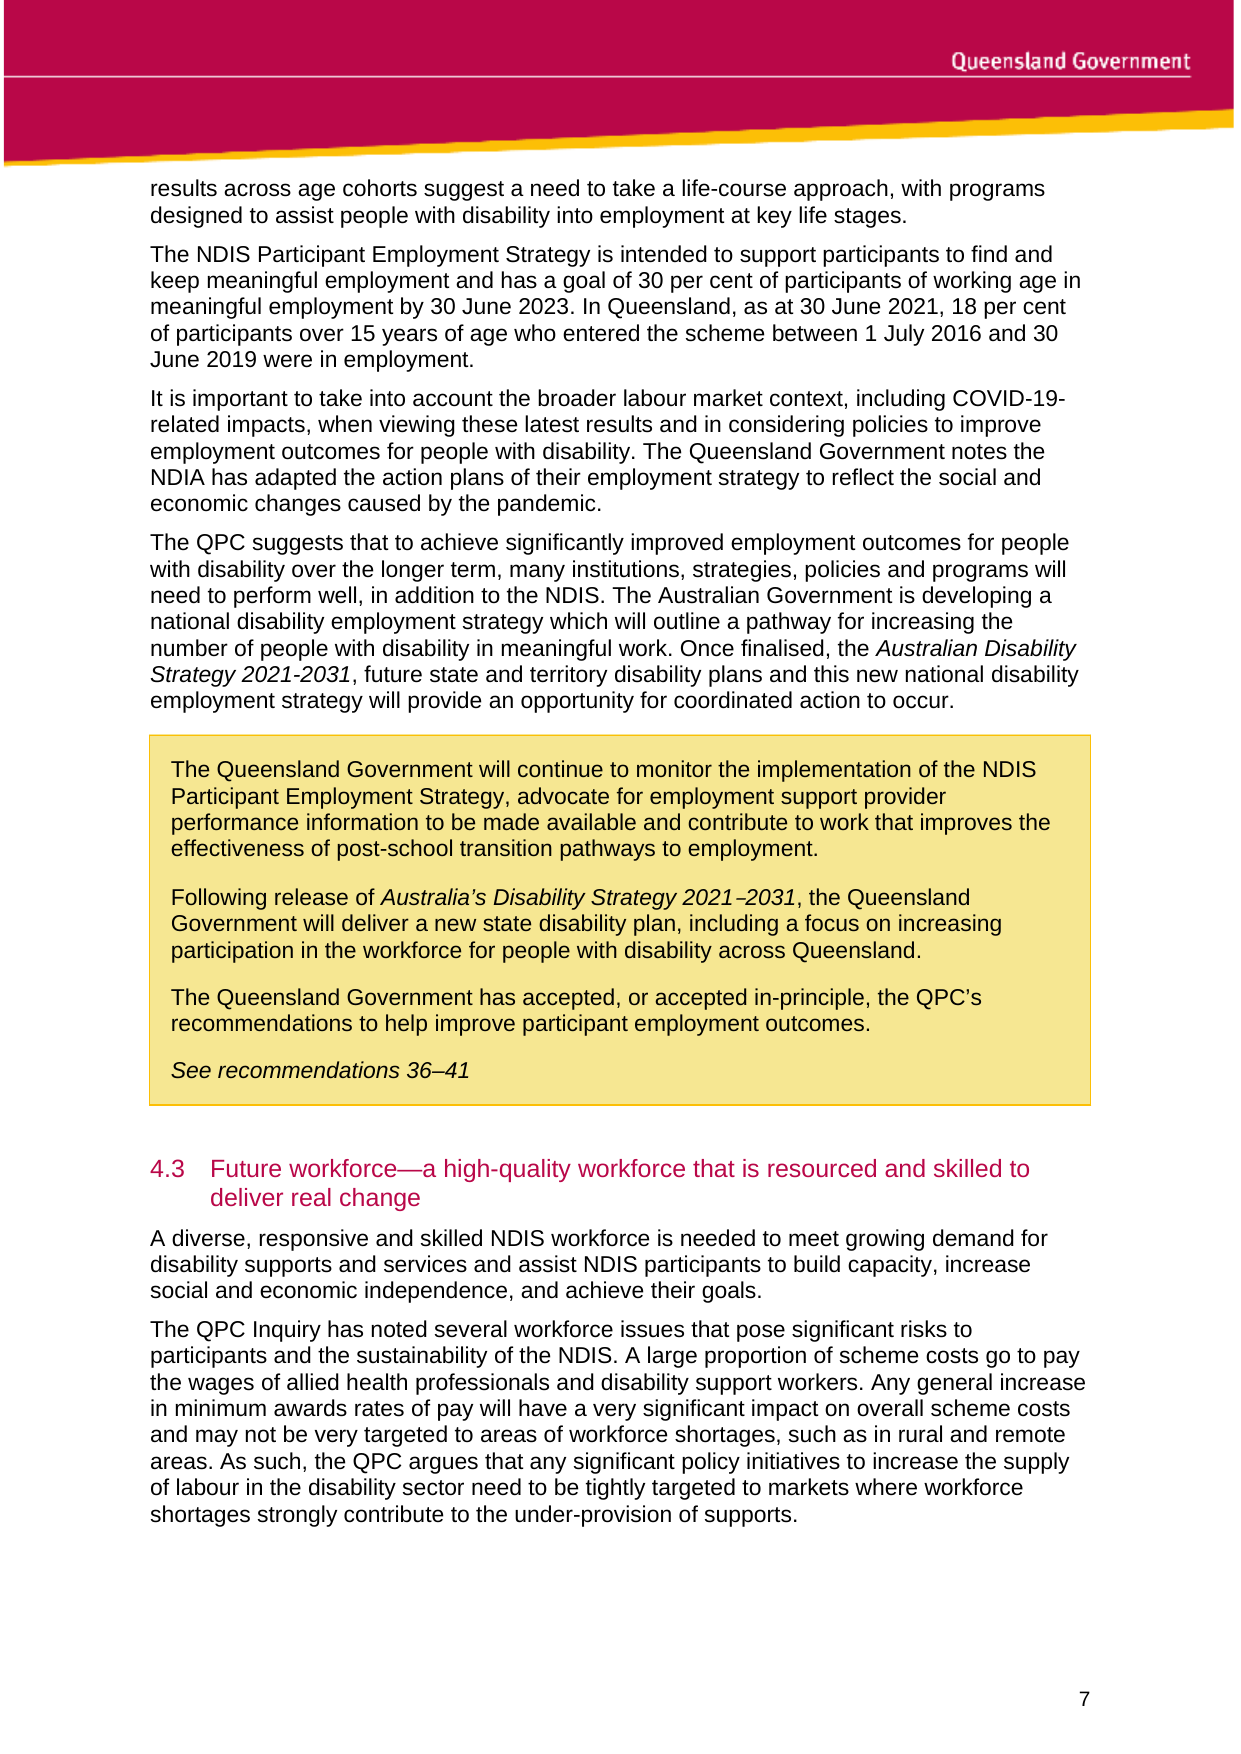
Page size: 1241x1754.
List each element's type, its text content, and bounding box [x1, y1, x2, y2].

text See recommendations 36–41 [150, 1035, 1090, 1104]
text The QPC Inquiry has noted several workforce issues that pose significant risks to participants and the sustainability of the NDIS. A large proportion of scheme costs go to pay the wages of allied health professionals and disability support workers. Any general increase in minimum awards rates of pay will have a very significant impact on overall scheme costs and may not be very targeted to areas of workforce shortages, such as in rural and remote areas. As such, the QPC argues that any significant policy initiatives to increase the supply of labour in the disability sector need to be tightly targeted to markets where workforce shortages strongly contribute to the under-provision of supports. [150, 1316, 1090, 1527]
text The QPC suggests that to achieve significantly improved employment outcomes for people with disability over the longer term, many institutions, strategies, policies and programs will need to perform well, in addition to the NDIS. The Australian Government is developing a national disability employment strategy which will outline a pathway for increasing the number of people with disability in meaningful work. Once finalised, the Australian Disability Strategy 2021-2031, future state and territory disability plans and this new national disability employment strategy will provide an opportunity for coordinated action to occur. [150, 529, 1090, 714]
text It is important to take into account the broader labour market context, including COVID-19-related impacts, when viewing these latest results and in considering policies to improve employment outcomes for people with disability. The Queensland Government notes the NDIA has adapted the action plans of their employment strategy to reflect the social and economic changes caused by the pandemic. [150, 385, 1090, 517]
subtitle Future workforce—a high-quality workforce that is resourced and skilled to deliver real change [150, 1154, 1090, 1212]
text The Queensland Government has accepted, or accepted in-principle, the QPC’s recommendations to help improve participant employment outcomes. [150, 962, 1090, 1035]
text The NDIS Participant Employment Strategy is intended to support participants to find and keep meaningful employment and has a goal of 30 per cent of participants of working age in meaningful employment by 30 June 2023. In Queensland, as at 30 June 2021, 18 per cent of participants over 15 years of age who entered the scheme between 1 July 2016 and 30 June 2019 were in employment. [150, 241, 1090, 372]
picture [2, 0, 1234, 172]
text The Queensland Government will continue to monitor the implementation of the NDIS Participant Employment Strategy, advocate for employment support provider performance information to be made available and contribute to work that improves the effectiveness of post-school transition pathways to employment. [150, 736, 1090, 861]
text Following release of Australia’s Disability Strategy 2021–2031, the Queensland Government will deliver a new state disability plan, including a focus on increasing participation in the workforce for people with disability across Queensland. [150, 861, 1090, 962]
text A diverse, responsive and skilled NDIS workforce is needed to meet growing demand for disability supports and services and assist NDIS participants to build capacity, increase social and economic independence, and achieve their goals. [150, 1224, 1090, 1303]
